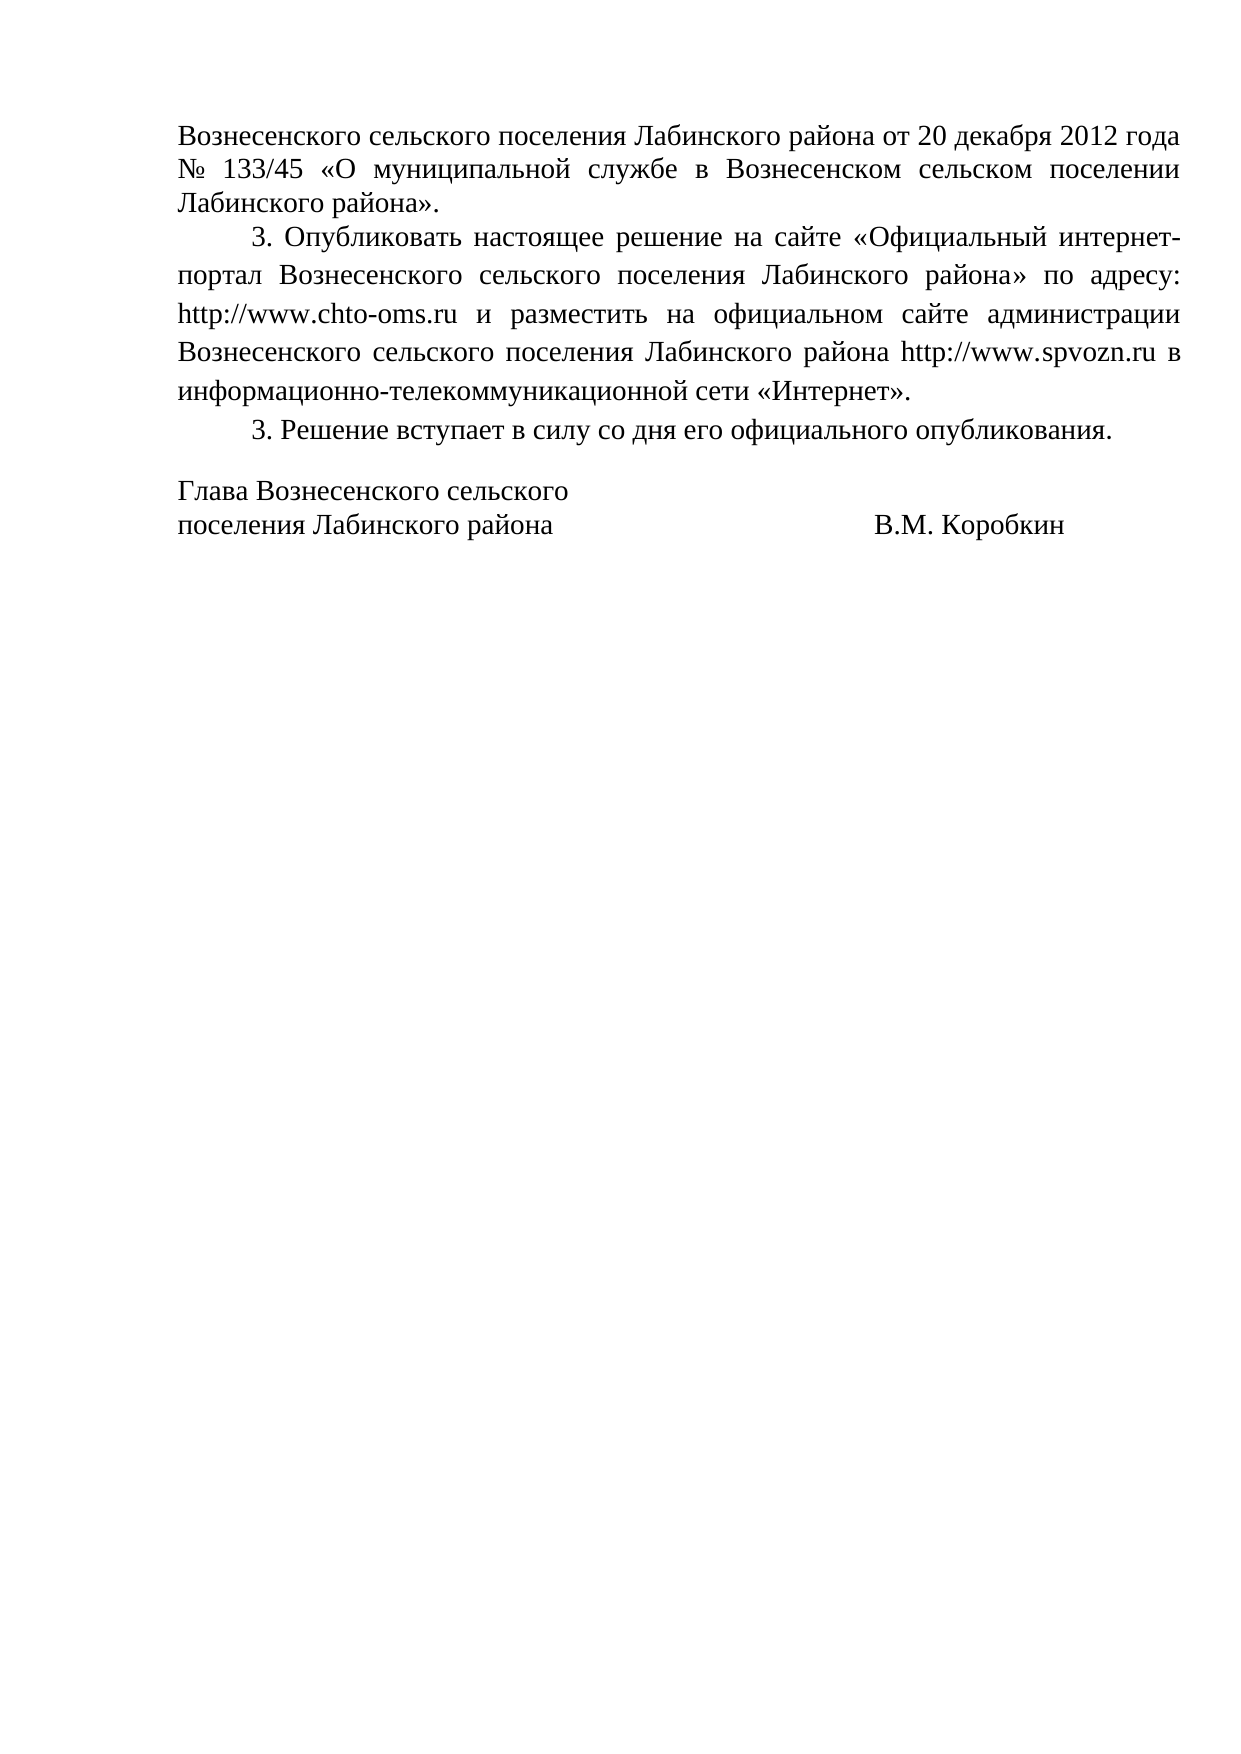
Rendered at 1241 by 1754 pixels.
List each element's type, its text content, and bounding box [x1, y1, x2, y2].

text Глава Вознесенского сельского [177, 473, 1181, 507]
text 3. Решение вступает в силу со дня его официального опубликования. [177, 411, 1181, 447]
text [177, 118, 1181, 219]
text 3. Опубликовать настоящее решение на сайте «Официальный интернет-портал Вознесенского сельского поселения Лабинского района» по адресу: http://www.chto-oms.ru и разместить на официальном сайте администрации Вознесенского сельского поселения Лабинского района http://www.spvozn.ru в информационно-телекоммуникационной сети «Интернет». [177, 219, 1181, 406]
text поселения Лабинского района В.М. Коробкин [177, 507, 1181, 540]
